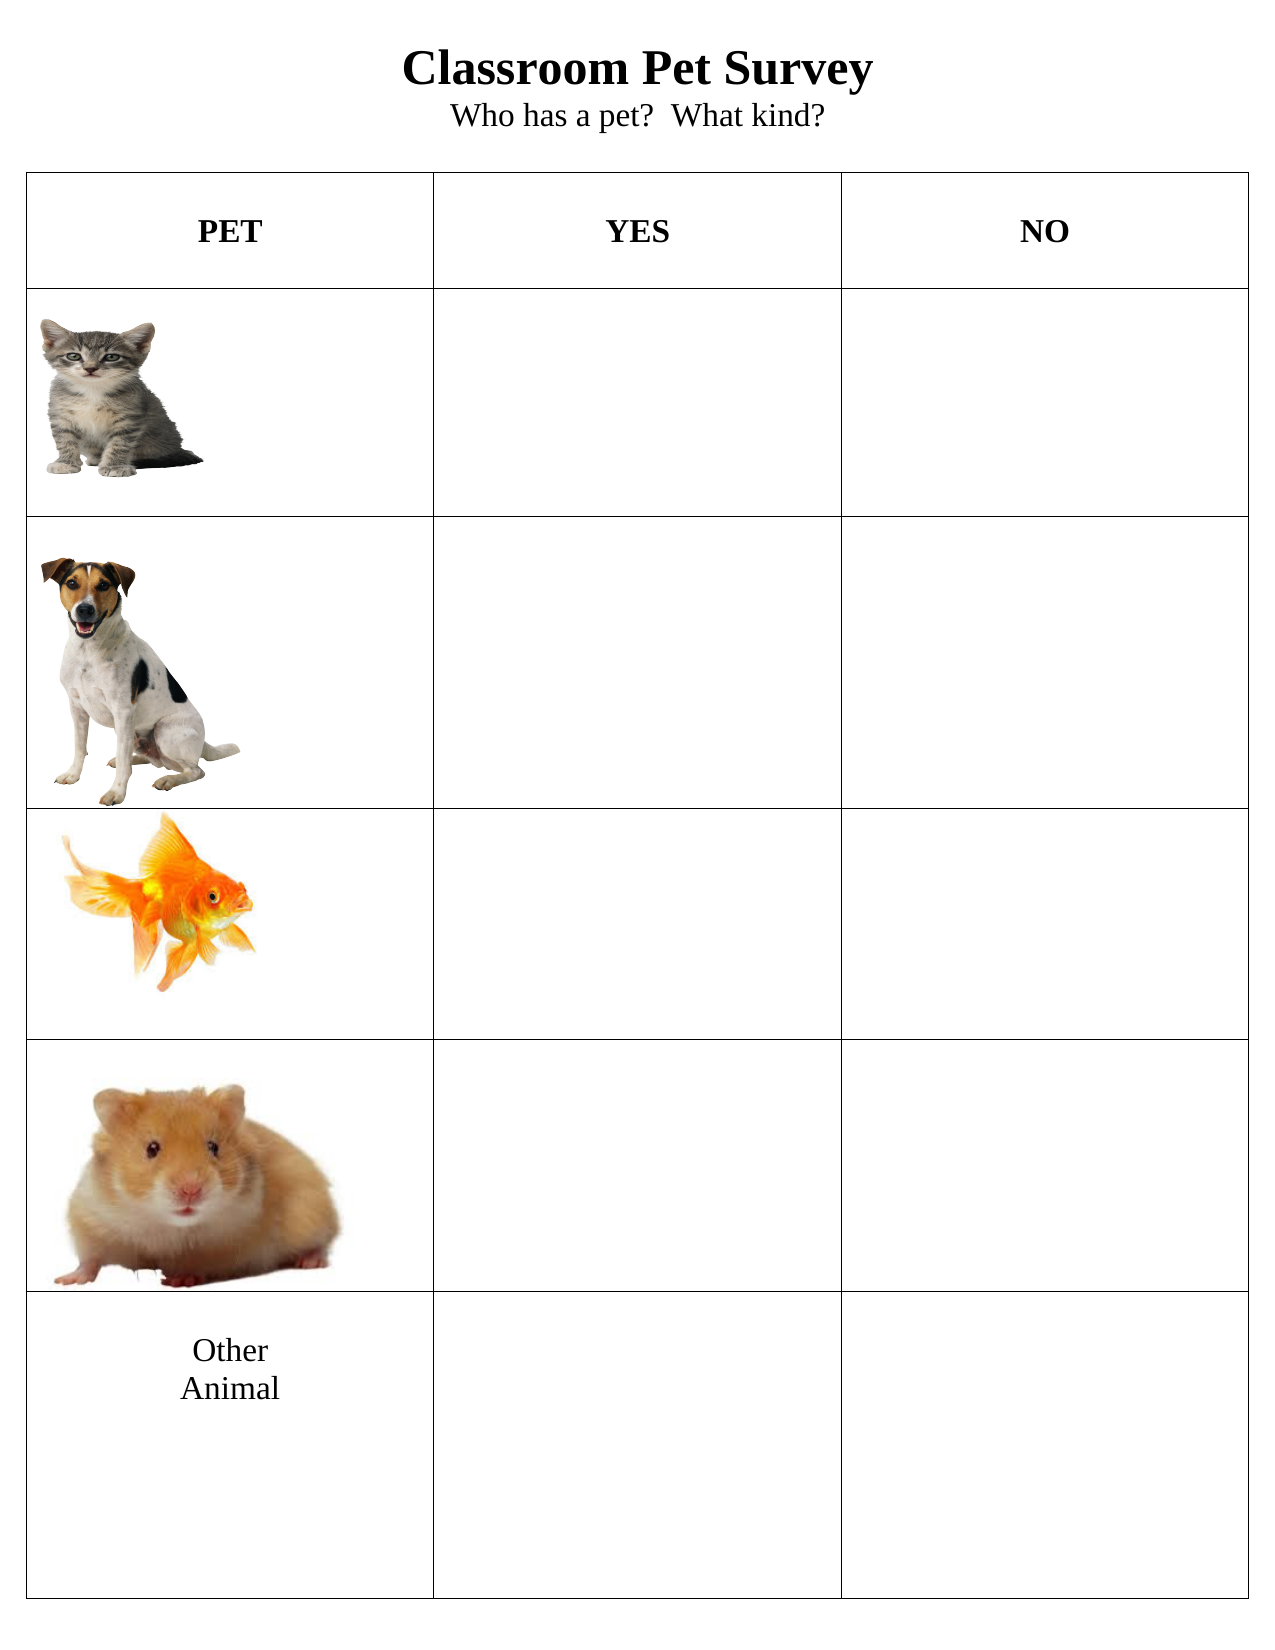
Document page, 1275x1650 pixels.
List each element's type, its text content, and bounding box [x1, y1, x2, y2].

text Classroom Pet Survey [37, 37, 1237, 95]
table_header YES [434, 173, 841, 288]
picture [37, 1078, 357, 1291]
table_cell [842, 289, 1248, 516]
picture [37, 555, 244, 808]
table_cell [434, 517, 841, 808]
table_cell [842, 517, 1248, 808]
picture [37, 317, 206, 478]
picture [37, 809, 380, 1001]
table_cell [27, 517, 433, 808]
table_cell [434, 809, 841, 1039]
table_header NO [842, 173, 1248, 288]
table_cell [842, 1040, 1248, 1291]
table_header PET [27, 173, 433, 288]
table_cell [27, 809, 433, 1039]
text Who has a pet? What kind? [37, 95, 1237, 133]
table_cell [434, 1040, 841, 1291]
table_cell [434, 289, 841, 516]
table_cell [842, 1292, 1248, 1598]
table_cell Other Animal [27, 1292, 433, 1598]
table_cell [842, 809, 1248, 1039]
table_cell [27, 1040, 433, 1291]
table_cell [434, 1292, 841, 1598]
table_cell [27, 289, 433, 516]
